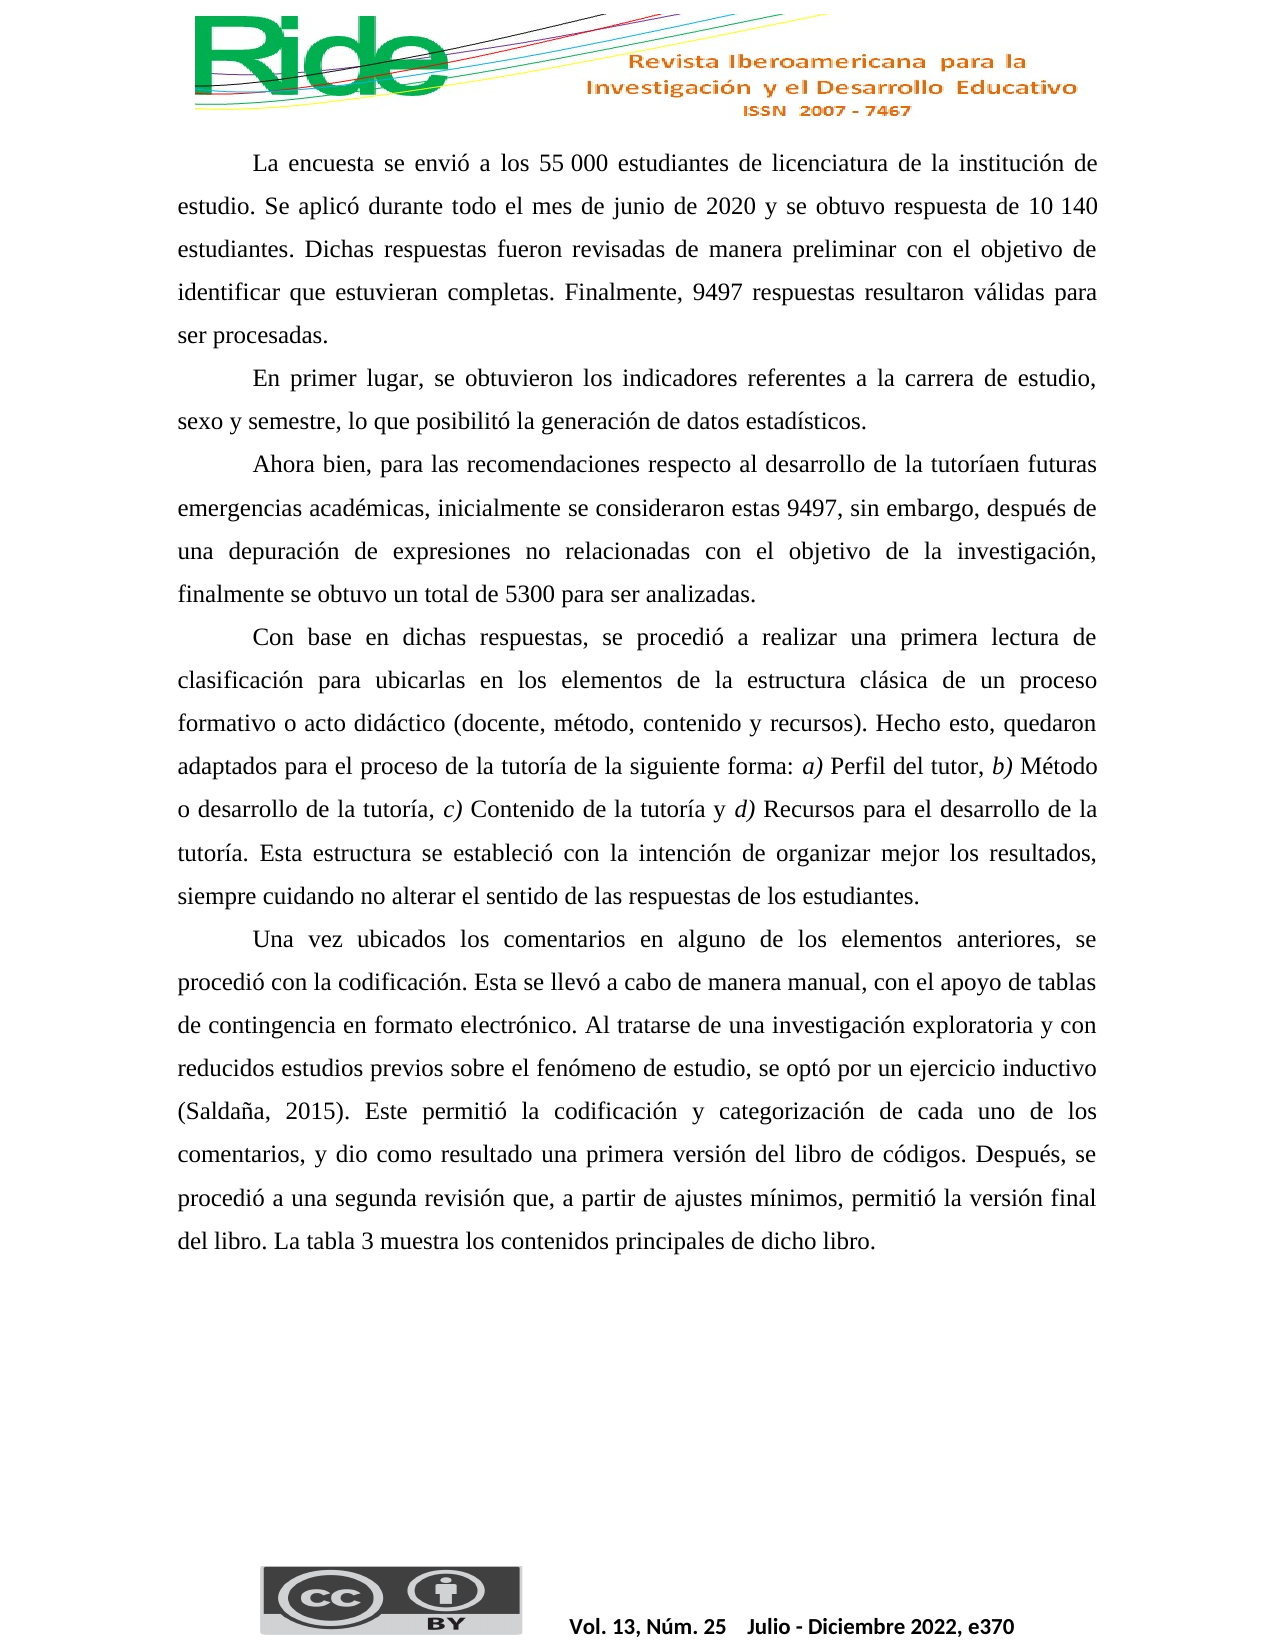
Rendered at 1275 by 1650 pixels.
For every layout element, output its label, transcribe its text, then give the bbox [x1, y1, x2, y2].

text Con base en dichas respuestas, se procedió a realizar una primera lectura de clasificación para ubicarlas en los elementos de la estructura clásica de un proceso formativo o acto didáctico (docente, método, contenido y recursos). Hecho esto, quedaron adaptados para el proceso de la tutoría de la siguiente forma: a) Perfil del tutor, b) Método o desarrollo de la tutoría, c) Contenido de la tutoría y d) Recursos para el desarrollo de la tutoría. Esta estructura se estableció con la intención de organizar mejor los resultados, siempre cuidando no alterar el sentido de las respuestas de los estudiantes. [177, 622, 1098, 909]
picture [194, 14, 1081, 119]
text Ahora bien, para las recomendaciones respecto al desarrollo de la tutoríaen futuras emergencias académicas, inicialmente se consideraron estas 9497, sin embargo, después de una depuración de expresiones no relacionadas con el objetivo de la investigación, finalmente se obtuvo un total de 5300 para ser analizadas. [177, 449, 1098, 608]
picture [260, 1566, 523, 1635]
text En primer lugar, se obtuvieron los indicadores referentes a la carrera de estudio, sexo y semestre, lo que posibilitó la generación de datos estadísticos. [177, 363, 1098, 435]
text Una vez ubicados los comentarios en alguno de los elementos anteriores, se procedió con la codificación. Esta se llevó a cabo de manera manual, con el apoyo de tablas de contingencia en formato electrónico. Al tratarse de una investigación exploratoria y con reducidos estudios previos sobre el fenómeno de estudio, se optó por un ejercicio inductivo (Saldaña, 2015). Este permitió la codificación y categorización de cada uno de los comentarios, y dio como resultado una primera versión del libro de códigos. Después, se procedió a una segunda revisión que, a partir de ajustes mínimos, permitió la versión final del libro. La tabla 3 muestra los contenidos principales de dicho libro. [177, 924, 1098, 1254]
text La encuesta se envió a los 55 000 estudiantes de licenciatura de la institución de estudio. Se aplicó durante todo el mes de junio de 2020 y se obtuvo respuesta de 10 140 estudiantes. Dichas respuestas fueron revisadas de manera preliminar con el objetivo de identificar que estuvieran completas. Finalmente, 9497 respuestas resultaron válidas para ser procesadas. [177, 148, 1098, 349]
